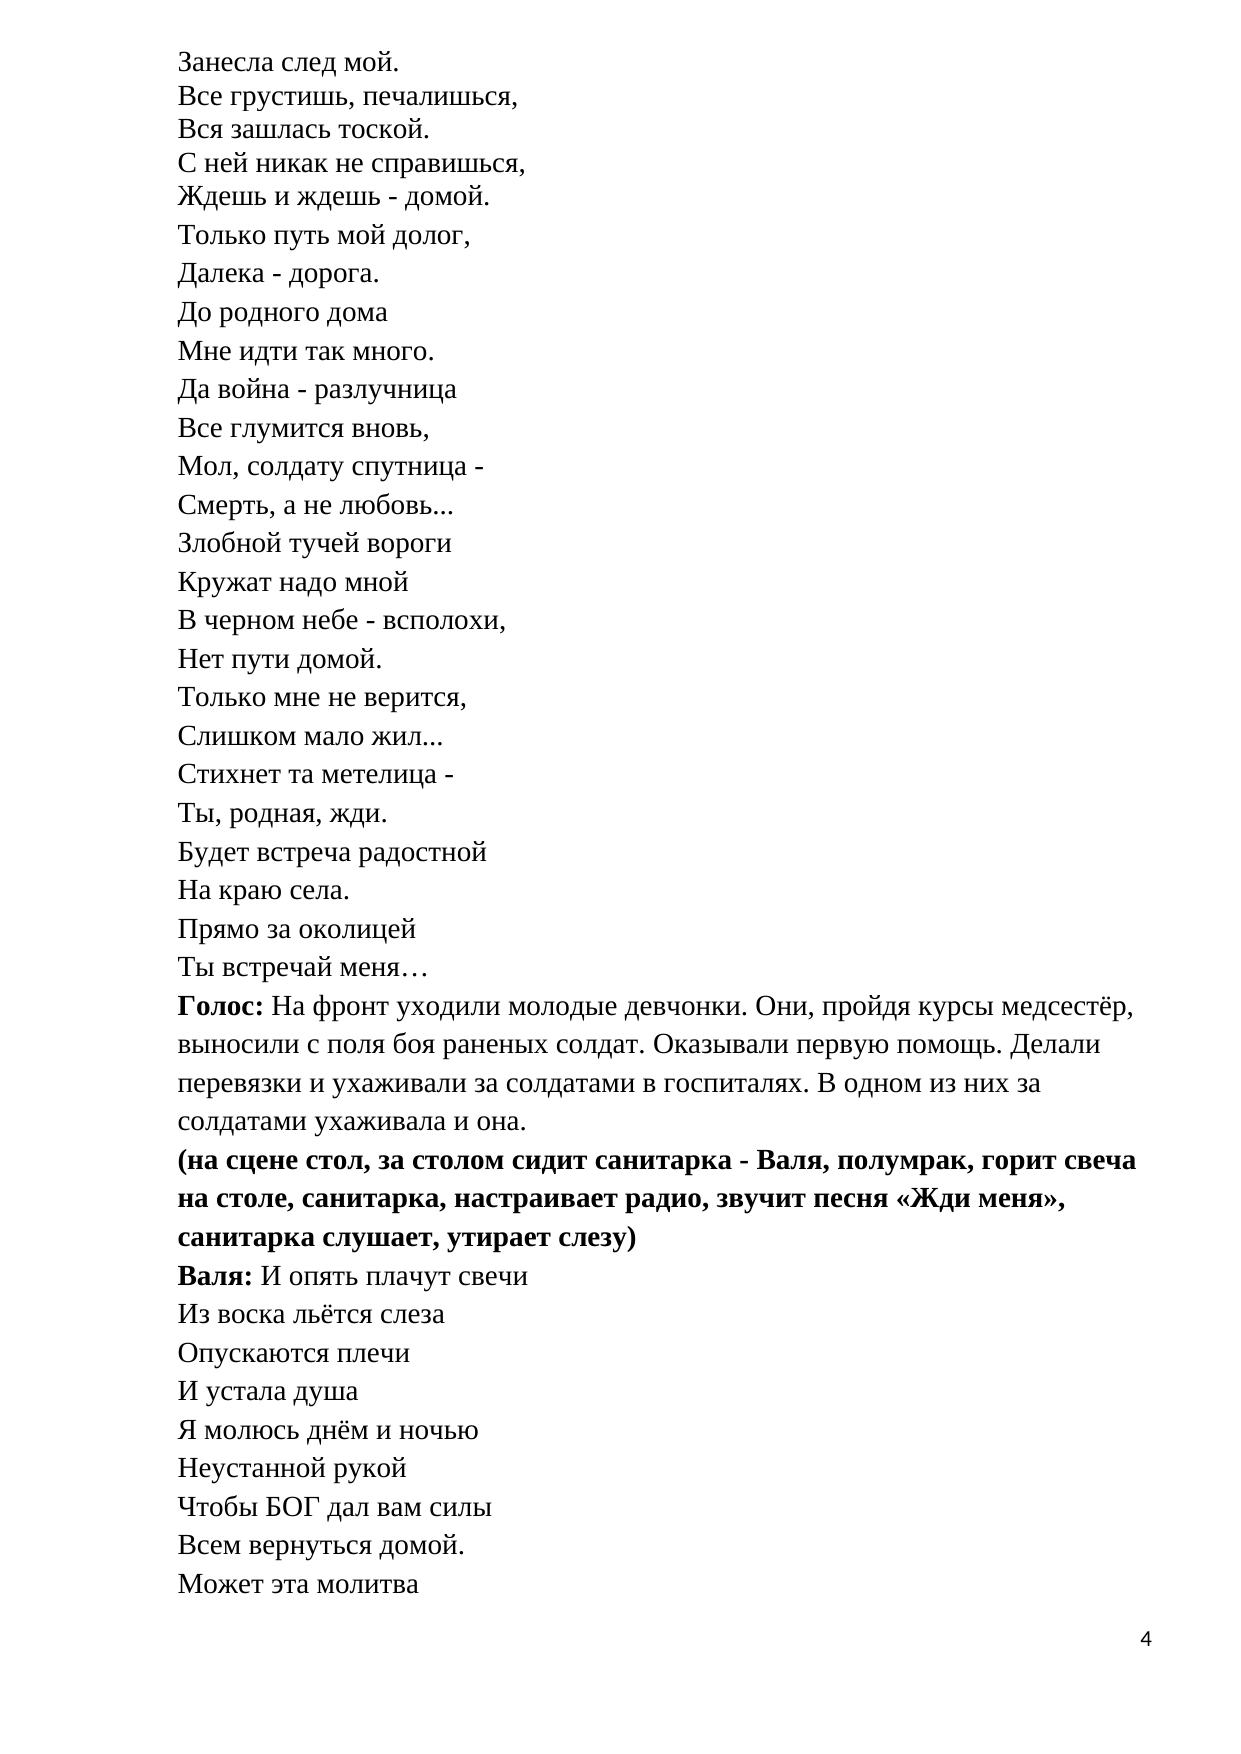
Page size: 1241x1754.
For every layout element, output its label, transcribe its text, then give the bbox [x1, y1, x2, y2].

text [177, 178, 1152, 1599]
